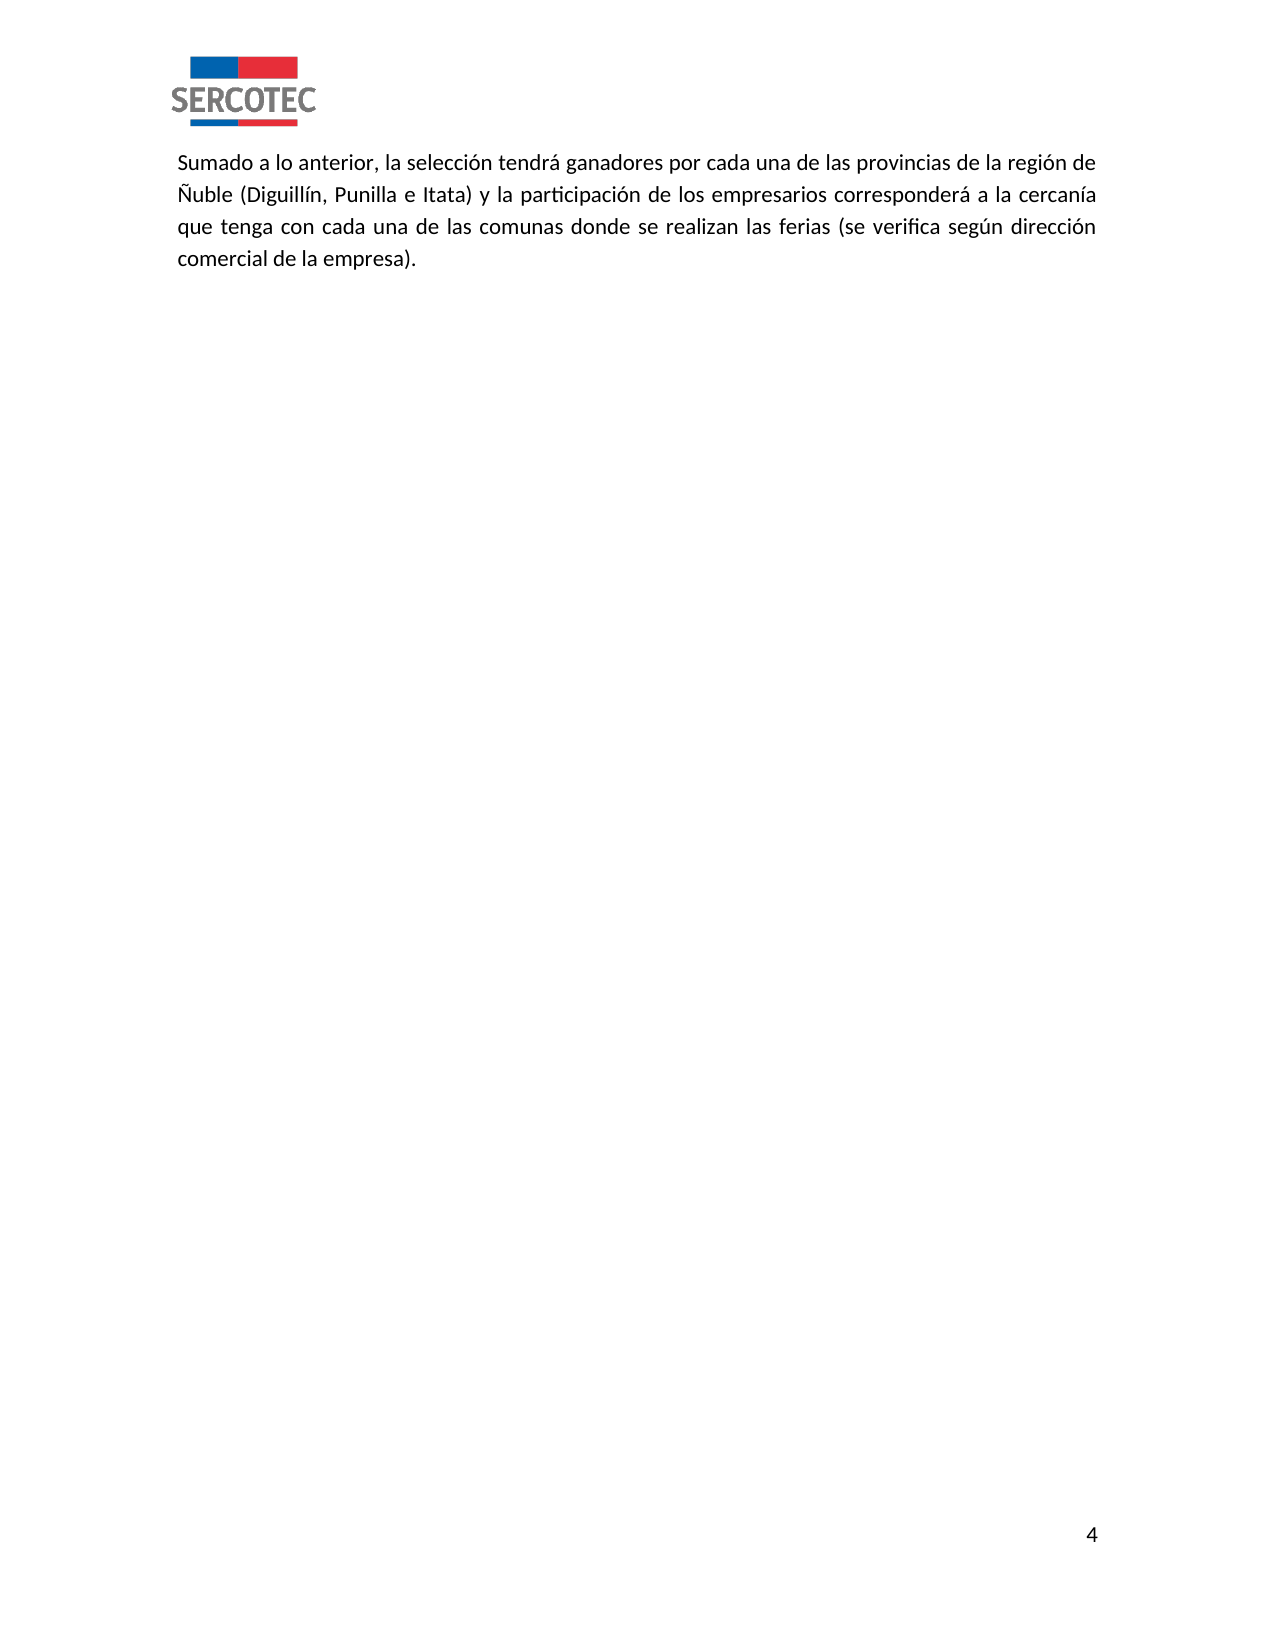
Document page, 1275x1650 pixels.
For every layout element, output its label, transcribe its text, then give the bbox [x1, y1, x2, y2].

text Sumado a lo anterior, la selección tendrá ganadores por cada una de las provincias de la región de Ñuble (Diguillín, Punilla e Itata) y la participación de los empresarios corresponderá a la cercanía que tenga con cada una de las comunas donde se realizan las ferias (se verifica según dirección comercial de la empresa). [177, 148, 1098, 272]
picture [167, 40, 334, 141]
